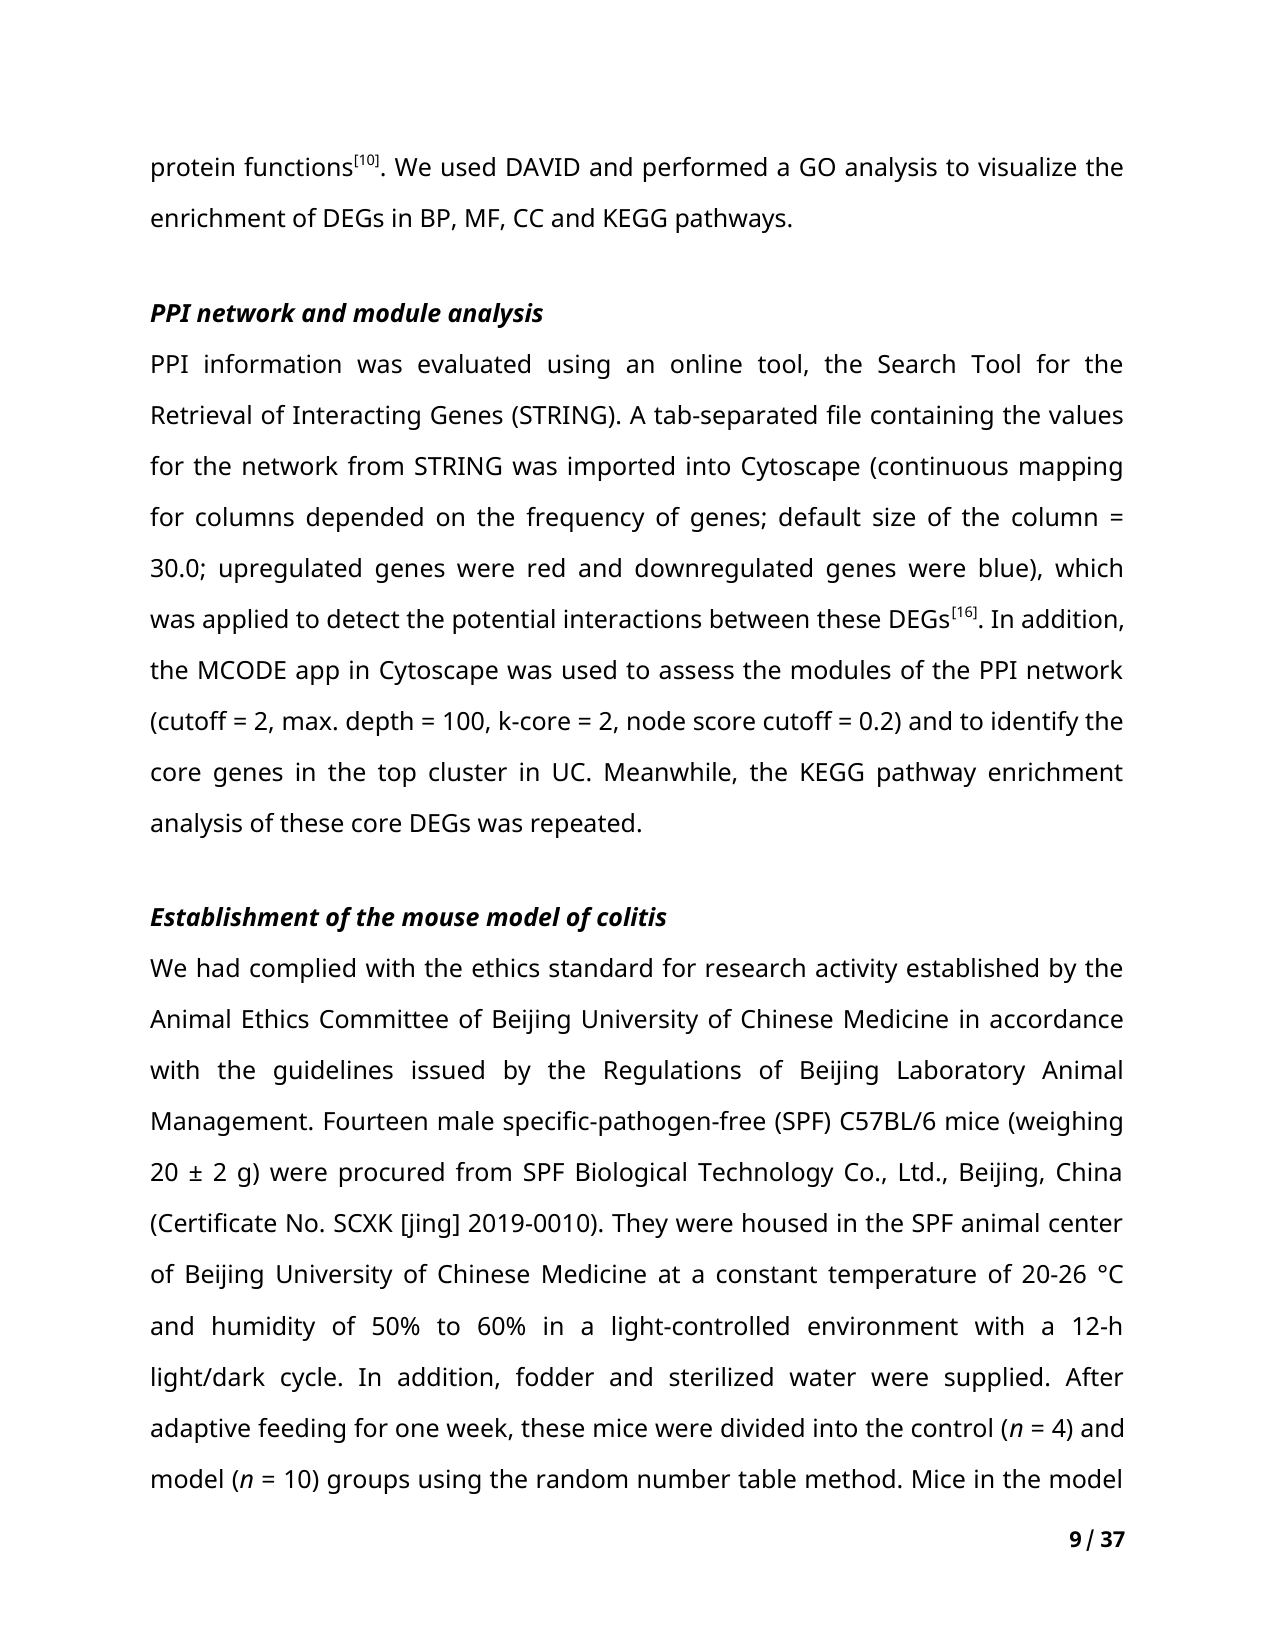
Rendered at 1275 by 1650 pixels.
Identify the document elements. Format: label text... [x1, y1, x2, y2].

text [150, 951, 1125, 1495]
text Establishment of the mouse model of colitis [150, 900, 1125, 934]
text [150, 150, 1125, 235]
text PPI network and module analysis [150, 295, 1125, 329]
text PPI information was evaluated using an online tool, the Search Tool for the Retrieval of Interacting Genes (STRING). A tab-separated file containing the values for the network from STRING was imported into Cytoscape (continuous mapping for columns depended on the frequency of genes; default size of the column = 30.0; upregulated genes were red and downregulated genes were blue), which was applied to detect the potential interactions between these DEGs[16]. In addition, the MCODE app in Cytoscape was used to assess the modules of the PPI network (cutoff = 2, max. depth = 100, k-core = 2, node score cutoff = 0.2) and to identify the core genes in the top cluster in UC. Meanwhile, the KEGG pathway enrichment analysis of these core DEGs was repeated. [150, 346, 1125, 840]
